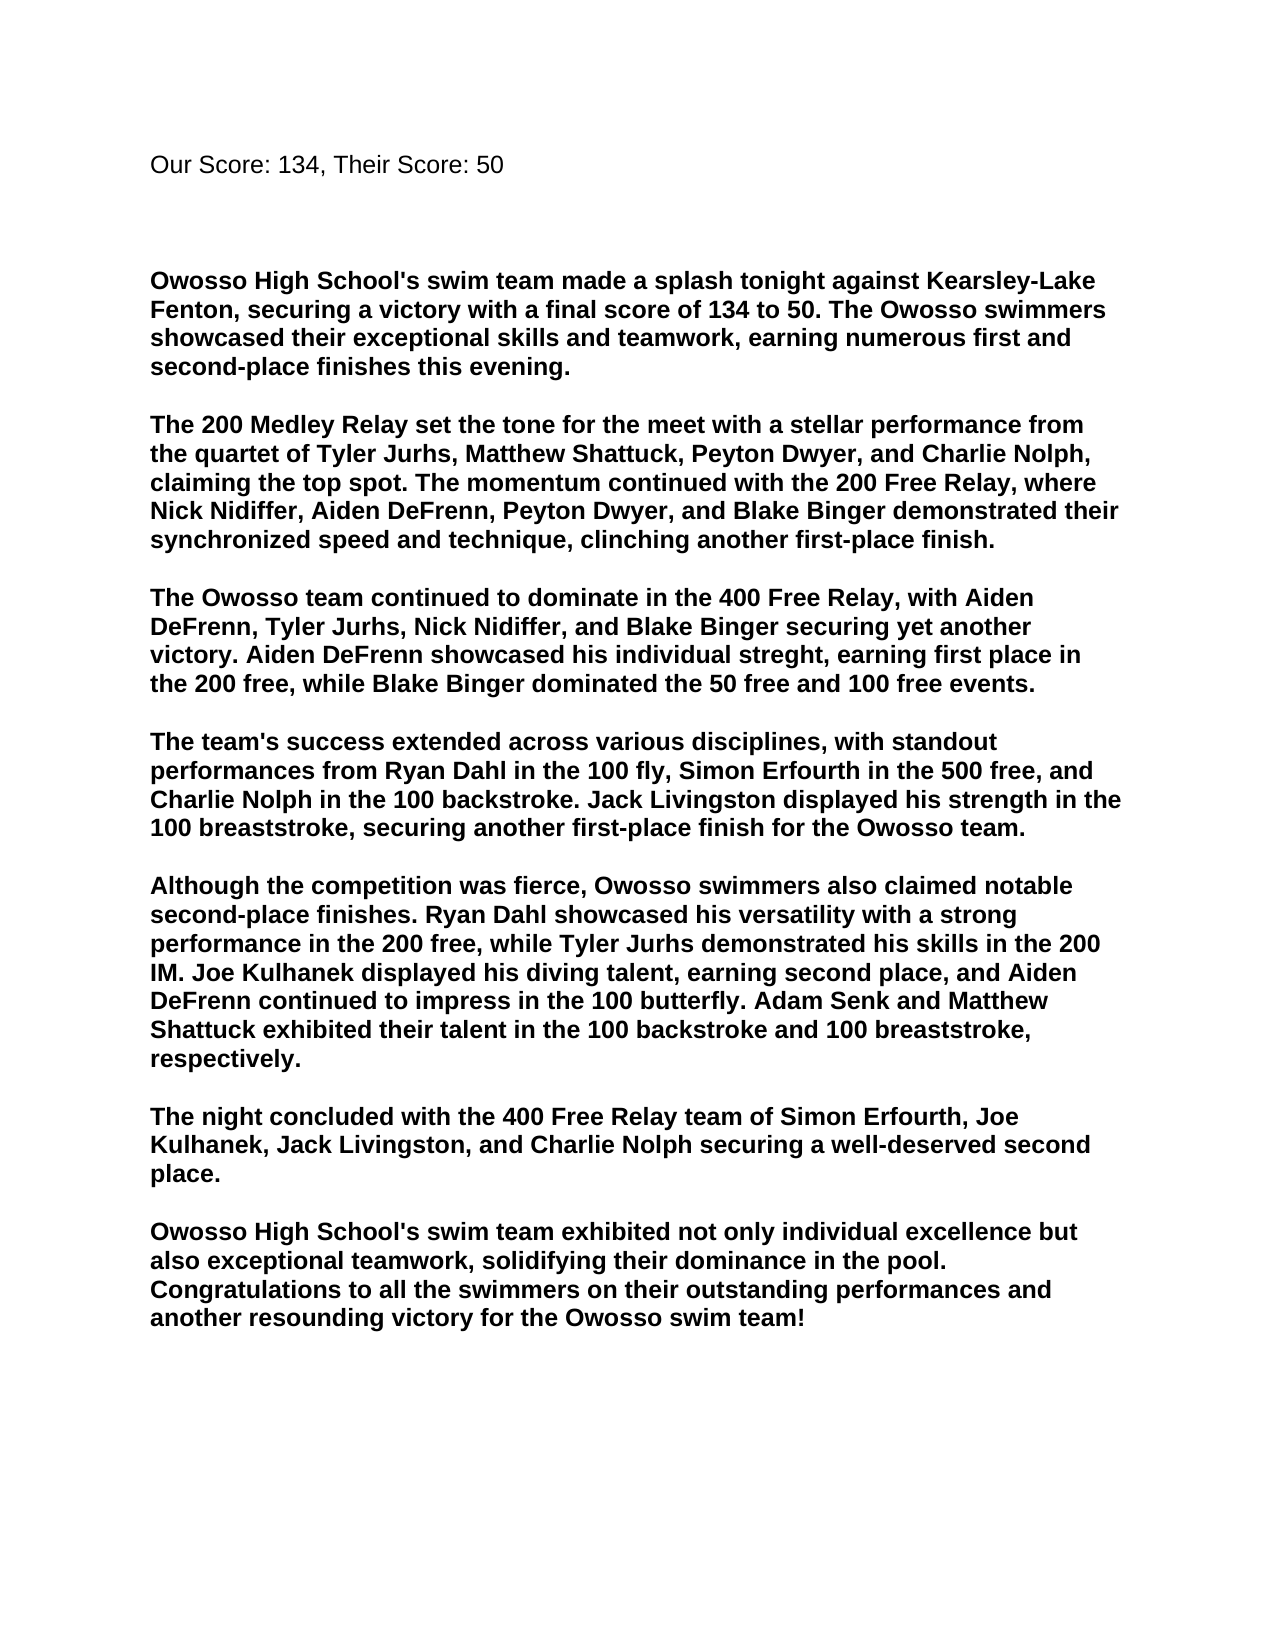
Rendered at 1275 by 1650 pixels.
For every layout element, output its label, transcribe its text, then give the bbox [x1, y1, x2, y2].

text Owosso High School's swim team made a splash tonight against Kearsley-Lake Fenton, securing a victory with a final score of 134 to 50. The Owosso swimmers showcased their exceptional skills and teamwork, earning numerous first and second-place finishes this evening. [150, 266, 1125, 381]
text The night concluded with the 400 Free Relay team of Simon Erfourth, Joe Kulhanek, Jack Livingston, and Charlie Nolph securing a well-deserved second place. [150, 1102, 1125, 1188]
text Our Score: 134, Their Score: 50 [150, 150, 1125, 179]
text The 200 Medley Relay set the tone for the meet with a stellar performance from the quartet of Tyler Jurhs, Matthew Shattuck, Peyton Dwyer, and Charlie Nolph, claiming the top spot. The momentum continued with the 200 Free Relay, where Nick Nidiffer, Aiden DeFrenn, Peyton Dwyer, and Blake Binger demonstrated their synchronized speed and technique, clinching another first-place finish. [150, 410, 1125, 554]
text Although the competition was fierce, Owosso swimmers also claimed notable second-place finishes. Ryan Dahl showcased his versatility with a strong performance in the 200 free, while Tyler Jurhs demonstrated his skills in the 200 IM. Joe Kulhanek displayed his diving talent, earning second place, and Aiden DeFrenn continued to impress in the 100 butterfly. Adam Senk and Matthew Shattuck exhibited their talent in the 100 backstroke and 100 breaststroke, respectively. [150, 871, 1125, 1072]
text The team's success extended across various disciplines, with standout performances from Ryan Dahl in the 100 fly, Simon Erfourth in the 500 free, and Charlie Nolph in the 100 backstroke. Jack Livingston displayed his strength in the 100 breaststroke, securing another first-place finish for the Owosso team. [150, 727, 1125, 842]
text Owosso High School's swim team exhibited not only individual excellence but also exceptional teamwork, solidifying their dominance in the pool. Congratulations to all the swimmers on their outstanding performances and another resounding victory for the Owosso swim team! [150, 1217, 1125, 1332]
text The Owosso team continued to dominate in the 400 Free Relay, with Aiden DeFrenn, Tyler Jurhs, Nick Nidiffer, and Blake Binger securing yet another victory. Aiden DeFrenn showcased his individual streght, earning first place in the 200 free, while Blake Binger dominated the 50 free and 100 free events. [150, 583, 1125, 698]
